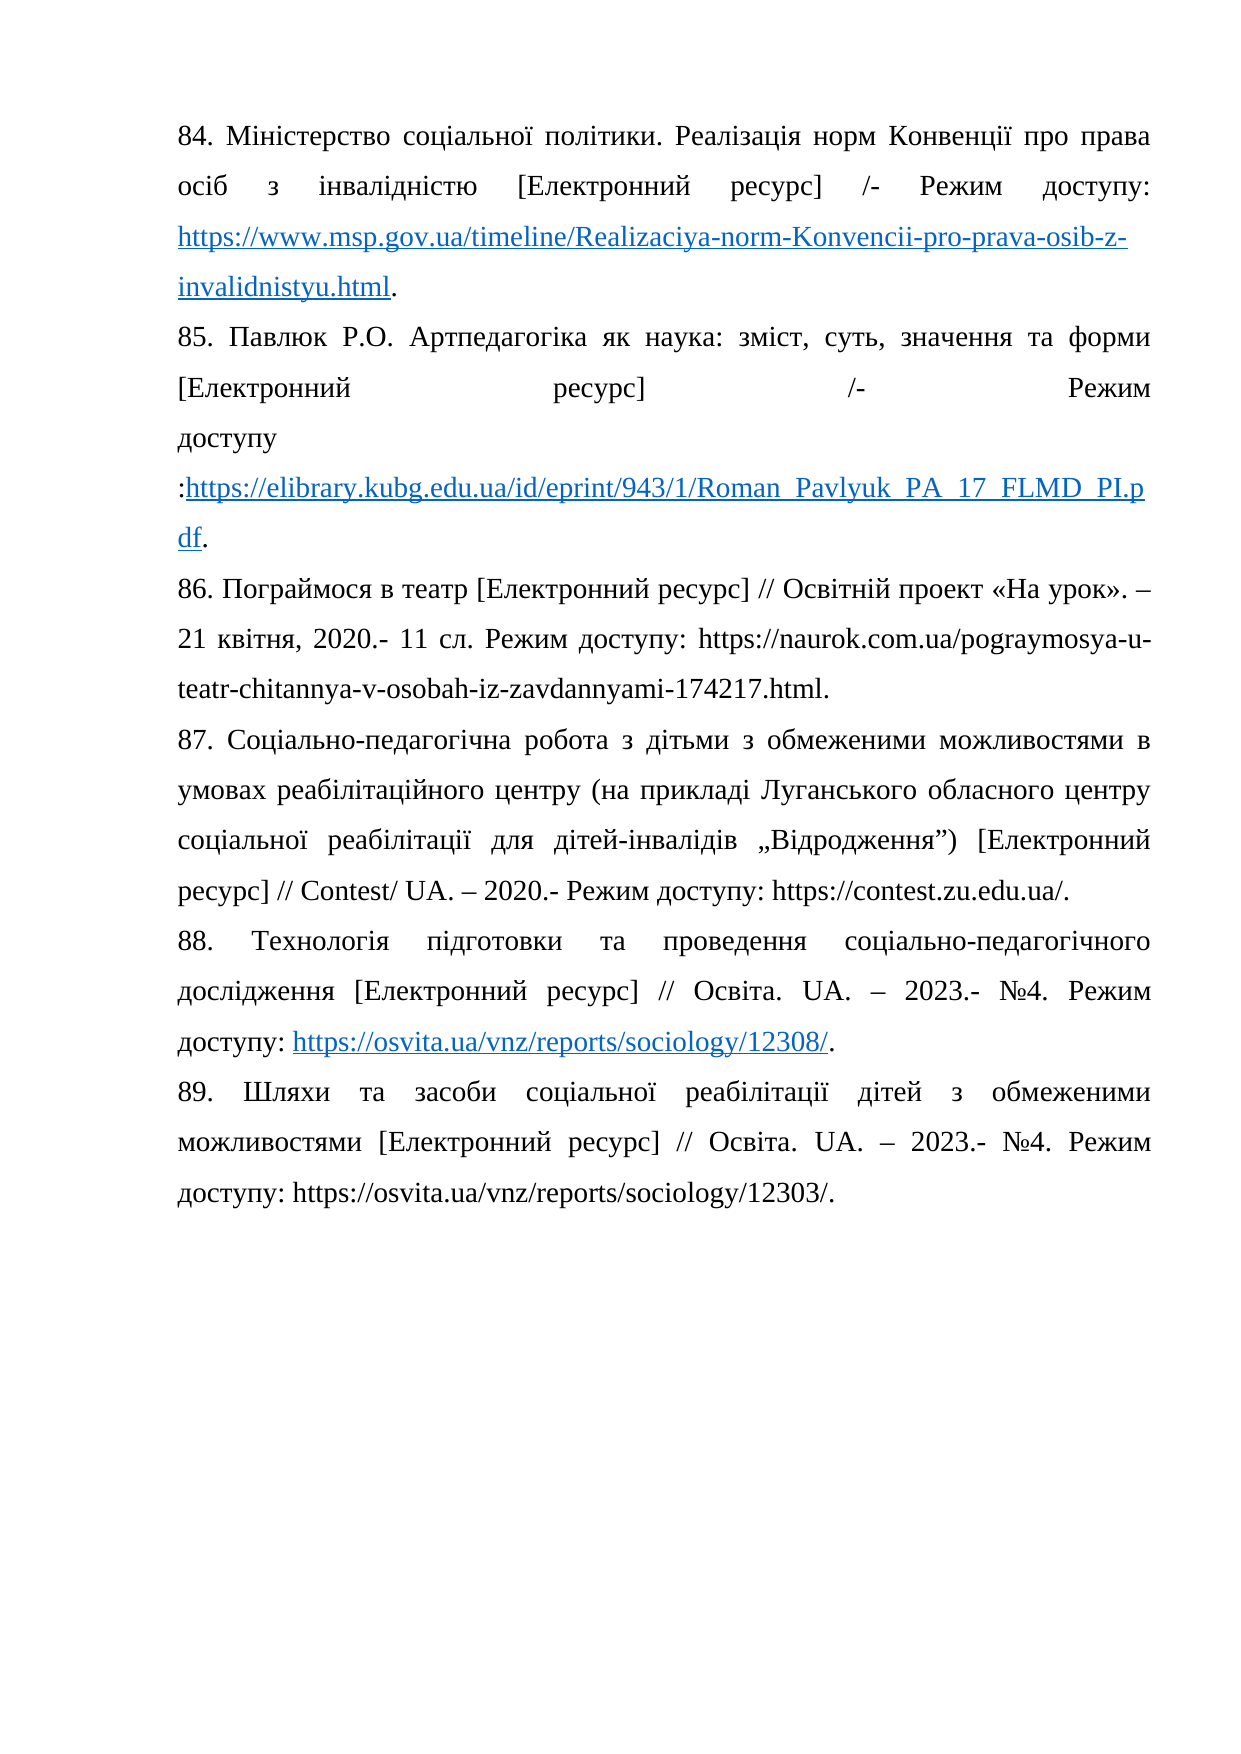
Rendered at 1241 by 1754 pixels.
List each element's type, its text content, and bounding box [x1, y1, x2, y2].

list 87. Соціально-педагогічна робота з дітьми з обмеженими можливостями в умовах реабілітаційного центру (на прикладі Луганського обласного центру соціальної реабілітації для дітей-інвалідів „Відродження”) [Електронний ресурс] // Contest/ UA. – 2020.- Режим доступу: https://contest.zu.edu.ua/. [177, 722, 1152, 906]
text 84. Міністерство соціальної політики. Реалізація норм Конвенції про права осіб з інвалідністю [Електронний ресурс] /- Режим доступу: https://www.msp.gov.ua/timeline/Realizaciya-norm-Konvencii-pro-prava-osib-z-invalidnistyu.html. [177, 118, 1152, 303]
list 89. Шляхи та засоби соціальної реабілітації дітей з обмеженими можливостями [Електронний ресурс] // Освіта. UA. – 2023.- №4. Режим доступу: https://osvita.ua/vnz/reports/sociology/12303/. [177, 1074, 1152, 1208]
list 86. Пограймося в театр [Електронний ресурс] // Освітній проект «На урок». – 21 квітня, 2020.- 11 сл. Режим доступу: https://naurok.com.ua/pograymosya-u-teatr-chitannya-v-osobah-iz-zavdannyami-174217.html. [177, 571, 1152, 705]
list 88. Технологія підготовки та проведення соціально-педагогічного дослідження [Електронний ресурс] // Освіта. UA. – 2023.- №4. Режим доступу: https://osvita.ua/vnz/reports/sociology/12308/. [177, 923, 1152, 1057]
list 85. Павлюк Р.О. Артпедагогіка як наука: зміст, суть, значення та форми [Електронний ресурс] /- Режим доступу:https://elibrary.kubg.edu.ua/id/eprint/943/1/Roman_Pavlyuk_PA_17_FLMD_PI.pdf. [177, 319, 1152, 554]
